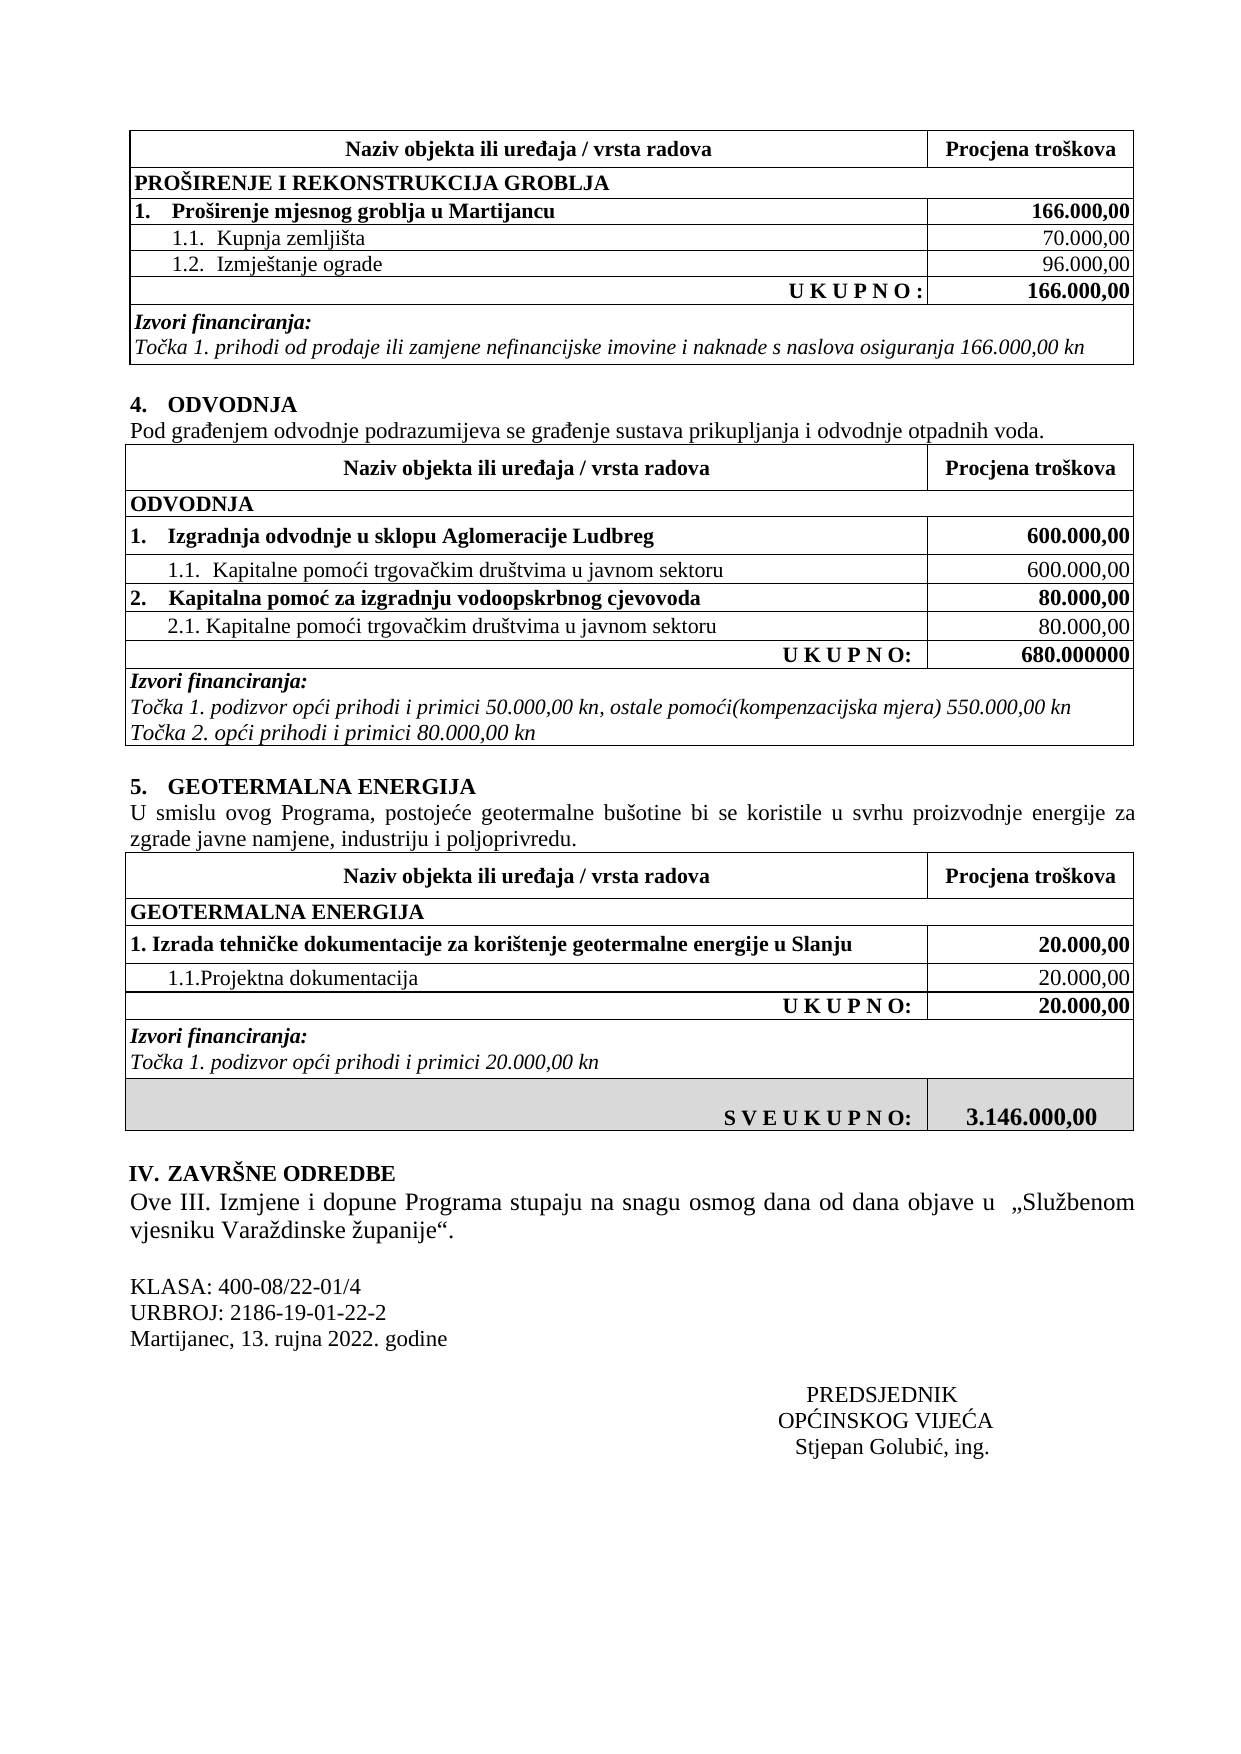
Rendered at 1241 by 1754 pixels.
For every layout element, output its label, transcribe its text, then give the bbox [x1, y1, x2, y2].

table_cell GEOTERMALNA ENERGIJA [126, 899, 1133, 924]
table_cell U K U P N O: [126, 641, 927, 667]
table_cell Izvori financiranja: Točka 1. prihodi od prodaje ili zamjene nefinancijske imovine i naknade s naslova osiguranja 166.000,00 kn [131, 305, 1133, 363]
list GEOTERMALNA ENERGIJA [130, 773, 1137, 799]
text KLASA: 400-08/22-01/4 [130, 1273, 1137, 1299]
table_cell Kupnja zemljišta [131, 225, 927, 250]
text OPĆINSKOG VIJEĆA [721, 1407, 1137, 1433]
table_cell Proširenje mjesnog groblja u Martijancu [131, 199, 927, 224]
table_cell 1.1.Projektna dokumentacija [126, 964, 927, 991]
table_cell 680.000000 [928, 641, 1133, 667]
table_header Procjena troškova [928, 853, 1133, 898]
table_cell 2. Kapitalna pomoć za izgradnju vodoopskrbnog cjevovoda [126, 584, 927, 611]
table_cell S V E U K U P N O: [126, 1079, 927, 1130]
table_cell Izmještanje ograde [131, 251, 927, 276]
table_header Naziv objekta ili uređaja / vrsta radova [126, 445, 927, 490]
text Ove III. Izmjene i dopune Programa stupaju na snagu osmog dana od dana objave u „Službenom vjesniku Varaždinske županije“. [130, 1187, 1137, 1244]
table_cell PROŠIRENJE I REKONSTRUKCIJA GROBLJA [131, 168, 1133, 197]
text U smislu ovog Programa, postojeće geotermalne bušotine bi se koristile u svrhu proizvodnje energije za zgrade javne namjene, industriju i poljoprivredu. [130, 799, 1137, 852]
table_cell 166.000,00 [928, 277, 1133, 304]
table_cell 3.146.000,00 [928, 1079, 1133, 1130]
text URBROJ: 2186-19-01-22-2 [130, 1299, 1137, 1326]
table_cell U K U P N O : [131, 277, 927, 304]
table_cell 80.000,00 [928, 584, 1133, 611]
table_cell Izvori financiranja: Točka 1. podizvor opći prihodi i primici 50.000,00 kn, ostale pomoći(kompenzacijska mjera) 550.000,00 kn Točka 2. opći prihodi i primici 80.000,00 kn [126, 669, 1133, 745]
table_header Procjena troškova [928, 445, 1133, 490]
table_cell 96.000,00 [928, 251, 1133, 276]
text Martijanec, 13. rujna 2022. godine [130, 1326, 1137, 1352]
table_header Naziv objekta ili uređaja / vrsta radova [131, 131, 927, 167]
list ODVODNJA [130, 391, 1137, 417]
table_header Procjena troškova [928, 131, 1133, 167]
table_cell 166.000,00 [928, 199, 1133, 224]
table_cell 70.000,00 [928, 225, 1133, 250]
table_cell Kapitalne pomoći trgovačkim društvima u javnom sektoru [126, 555, 927, 583]
table_cell 20.000,00 [928, 964, 1133, 991]
text Pod građenjem odvodnje podrazumijeva se građenje sustava prikupljanja i odvodnje otpadnih voda. [130, 417, 1137, 443]
table_cell U K U P N O: [126, 993, 927, 1019]
table_cell Izgradnja odvodnje u sklopu Aglomeracije Ludbreg [126, 517, 927, 554]
table_cell Izvori financiranja: Točka 1. podizvor opći prihodi i primici 20.000,00 kn [126, 1020, 1133, 1078]
table_cell 20.000,00 [928, 926, 1133, 962]
table_cell 600.000,00 [928, 517, 1133, 554]
table_cell ODVODNJA [126, 491, 1133, 516]
table_cell 2.1. Kapitalne pomoći trgovačkim društvima u javnom sektoru [126, 612, 927, 640]
text PREDSJEDNIK [721, 1381, 1137, 1407]
table_cell 20.000,00 [928, 993, 1133, 1019]
list ZAVRŠNE ODREDBE [159, 1158, 1137, 1187]
table_cell 80.000,00 [928, 612, 1133, 640]
text Stjepan Golubić, ing. [721, 1433, 1137, 1460]
table_cell 1. Izrada tehničke dokumentacije za korištenje geotermalne energije u Slanju [126, 926, 927, 962]
table_header Naziv objekta ili uređaja / vrsta radova [126, 853, 927, 898]
table_cell 600.000,00 [928, 555, 1133, 583]
